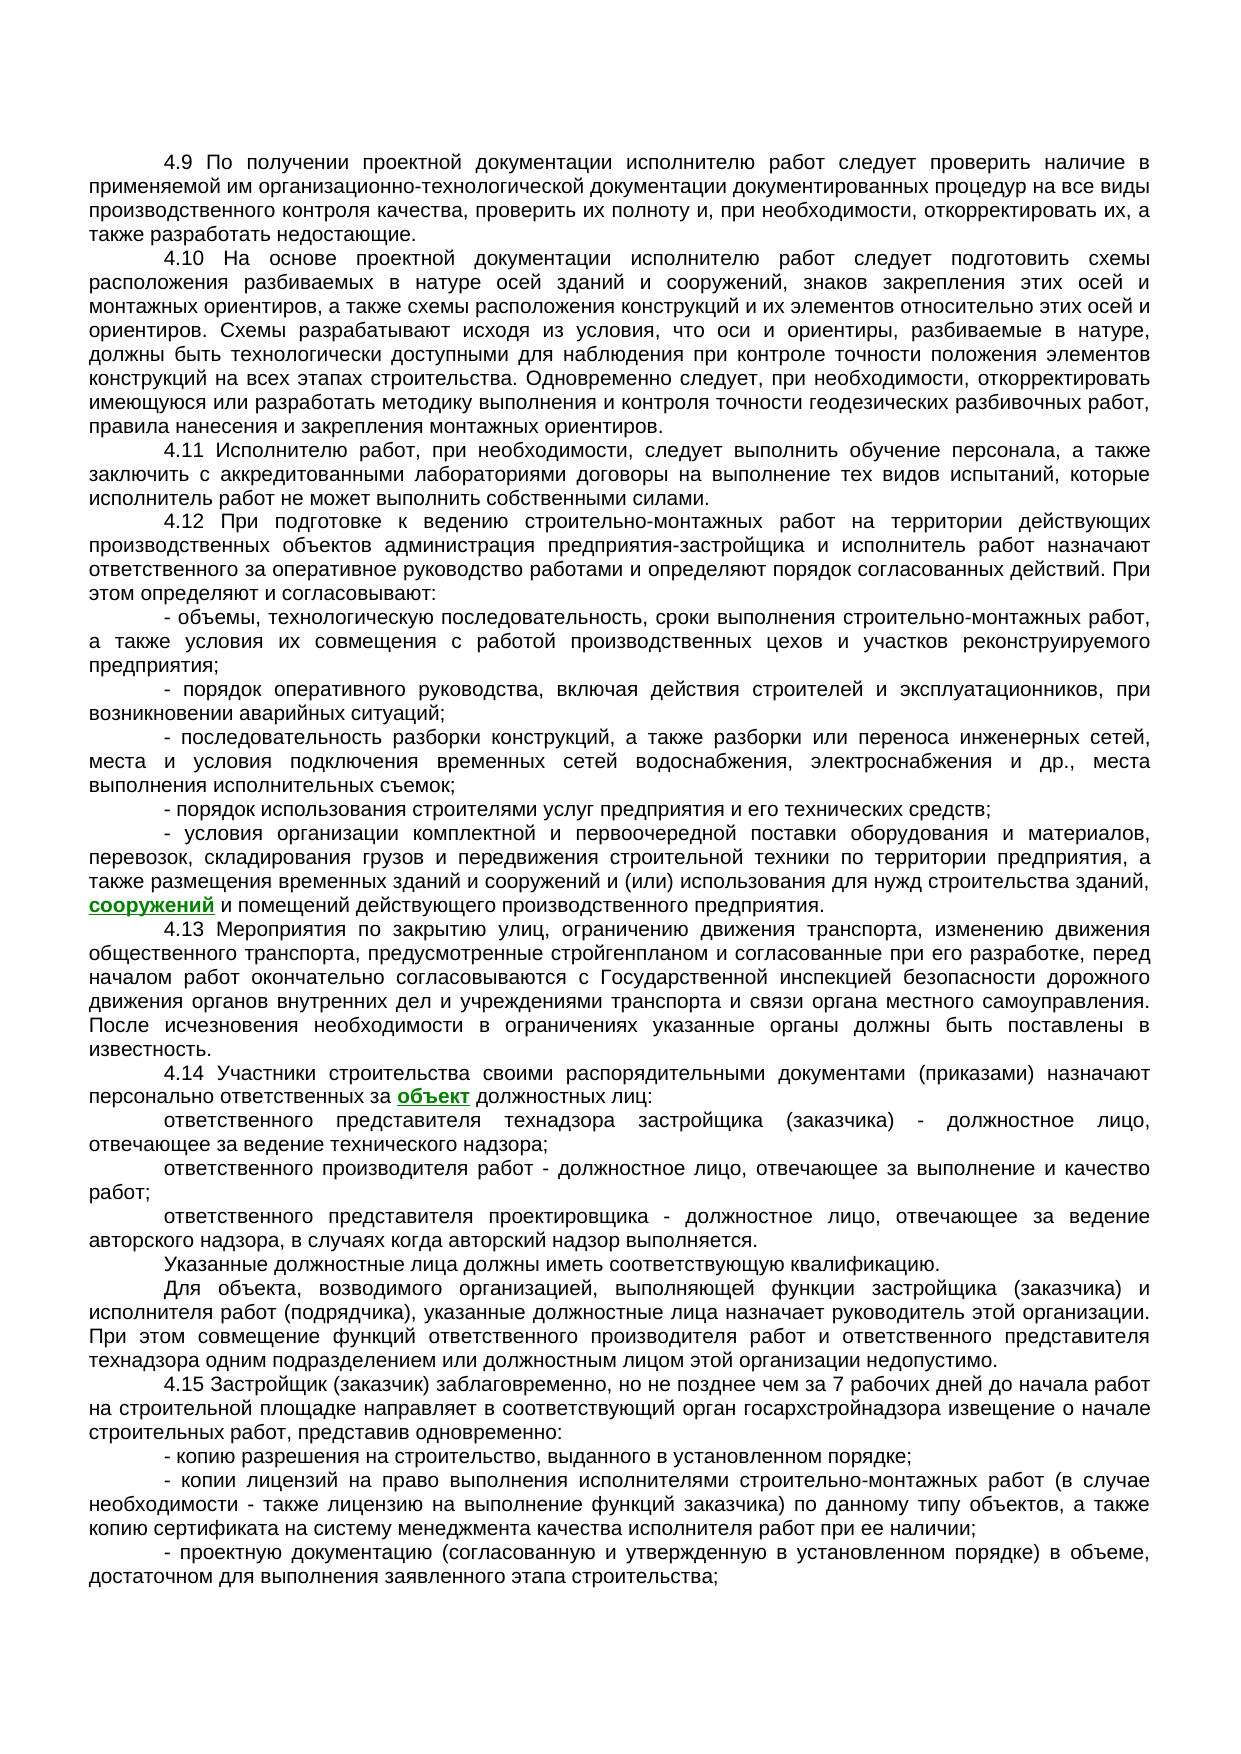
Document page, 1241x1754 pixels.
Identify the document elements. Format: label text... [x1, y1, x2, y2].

text - копии лицензий на право выполнения исполнителями строительно-монтажных работ (в случае необходимости - также лицензию на выполнение функций заказчика) по данному типу объектов, а также копию сертификата на систему менеджмента качества исполнителя работ при ее наличии; [88, 1468, 1152, 1539]
text - проектную документацию (согласованную и утвержденную в установленном порядке) в объеме, достаточном для выполнения заявленного этапа строительства; [88, 1539, 1152, 1587]
text 4.12 При подготовке к ведению строительно-монтажных работ на территории действующих производственных объектов администрация предприятия-застройщика и исполнитель работ назначают ответственного за оперативное руководство работами и определяют порядок согласованных действий. При этом определяют и согласовывают: [88, 509, 1152, 605]
text - порядок использования строителями услуг предприятия и его технических средств; [88, 797, 1152, 821]
text 4.11 Исполнителю работ, при необходимости, следует выполнить обучение персонала, а также заключить с аккредитованными лабораториями договоры на выполнение тех видов испытаний, которые исполнитель работ не может выполнить собственными силами. [88, 437, 1152, 509]
text - порядок оперативного руководства, включая действия строителей и эксплуатационников, при возникновении аварийных ситуаций; [88, 677, 1152, 725]
text - последовательность разборки конструкций, а также разборки или переноса инженерных сетей, места и условия подключения временных сетей водоснабжения, электроснабжения и др., места выполнения исполнительных съемок; [88, 725, 1152, 797]
text ответственного представителя технадзора застройщика (заказчика) - должностное лицо, отвечающее за ведение технического надзора; [88, 1108, 1152, 1156]
text ответственного представителя проектировщика - должностное лицо, отвечающее за ведение авторского надзора, в случаях когда авторский надзор выполняется. [88, 1204, 1152, 1252]
text 4.9 По получении проектной документации исполнителю работ следует проверить наличие в применяемой им организационно-технологической документации документированных процедур на все виды производственного контроля качества, проверить их полноту и, при необходимости, откорректировать их, а также разработать недостающие. [88, 150, 1152, 246]
text - объемы, технологическую последовательность, сроки выполнения строительно-монтажных работ, а также условия их совмещения с работой производственных цехов и участков реконструируемого предприятия; [88, 605, 1152, 677]
text - условия организации комплектной и первоочередной поставки оборудования и материалов, перевозок, складирования грузов и передвижения строительной техники по территории предприятия, а также размещения временных зданий и сооружений и (или) использования для нужд строительства зданий, сооружений и помещений действующего производственного предприятия. [88, 821, 1152, 917]
text 4.10 На основе проектной документации исполнителю работ следует подготовить схемы расположения разбиваемых в натуре осей зданий и сооружений, знаков закрепления этих осей и монтажных ориентиров, а также схемы расположения конструкций и их элементов относительно этих осей и ориентиров. Схемы разрабатывают исходя из условия, что оси и ориентиры, разбиваемые в натуре, должны быть технологически доступными для наблюдения при контроле точности положения элементов конструкций на всех этапах строительства. Одновременно следует, при необходимости, откорректировать имеющуюся или разработать методику выполнения и контроля точности геодезических разбивочных работ, правила нанесения и закрепления монтажных ориентиров. [88, 246, 1152, 437]
text Для объекта, возводимого организацией, выполняющей функции застройщика (заказчика) и исполнителя работ (подрядчика), указанные должностные лица назначает руководитель этой организации. При этом совмещение функций ответственного производителя работ и ответственного представителя технадзора одним подразделением или должностным лицом этой организации недопустимо. [88, 1276, 1152, 1372]
text - копию разрешения на строительство, выданного в установленном порядке; [88, 1444, 1152, 1468]
text 4.15 Застройщик (заказчик) заблаговременно, но не позднее чем за 7 рабочих дней до начала работ на строительной площадке направляет в соответствующий орган госархстройнадзора извещение о начале строительных работ, представив одновременно: [88, 1372, 1152, 1444]
text Указанные должностные лица должны иметь соответствующую квалификацию. [88, 1252, 1152, 1276]
text 4.14 Участники строительства своими распорядительными документами (приказами) назначают персонально ответственных за объект должностных лиц: [88, 1060, 1152, 1108]
text ответственного производителя работ - должностное лицо, отвечающее за выполнение и качество работ; [88, 1156, 1152, 1204]
text 4.13 Мероприятия по закрытию улиц, ограничению движения транспорта, изменению движения общественного транспорта, предусмотренные стройгенпланом и согласованные при его разработке, перед началом работ окончательно согласовываются с Государственной инспекцией безопасности дорожного движения органов внутренних дел и учреждениями транспорта и связи органа местного самоуправления. После исчезновения необходимости в ограничениях указанные органы должны быть поставлены в известность. [88, 917, 1152, 1060]
